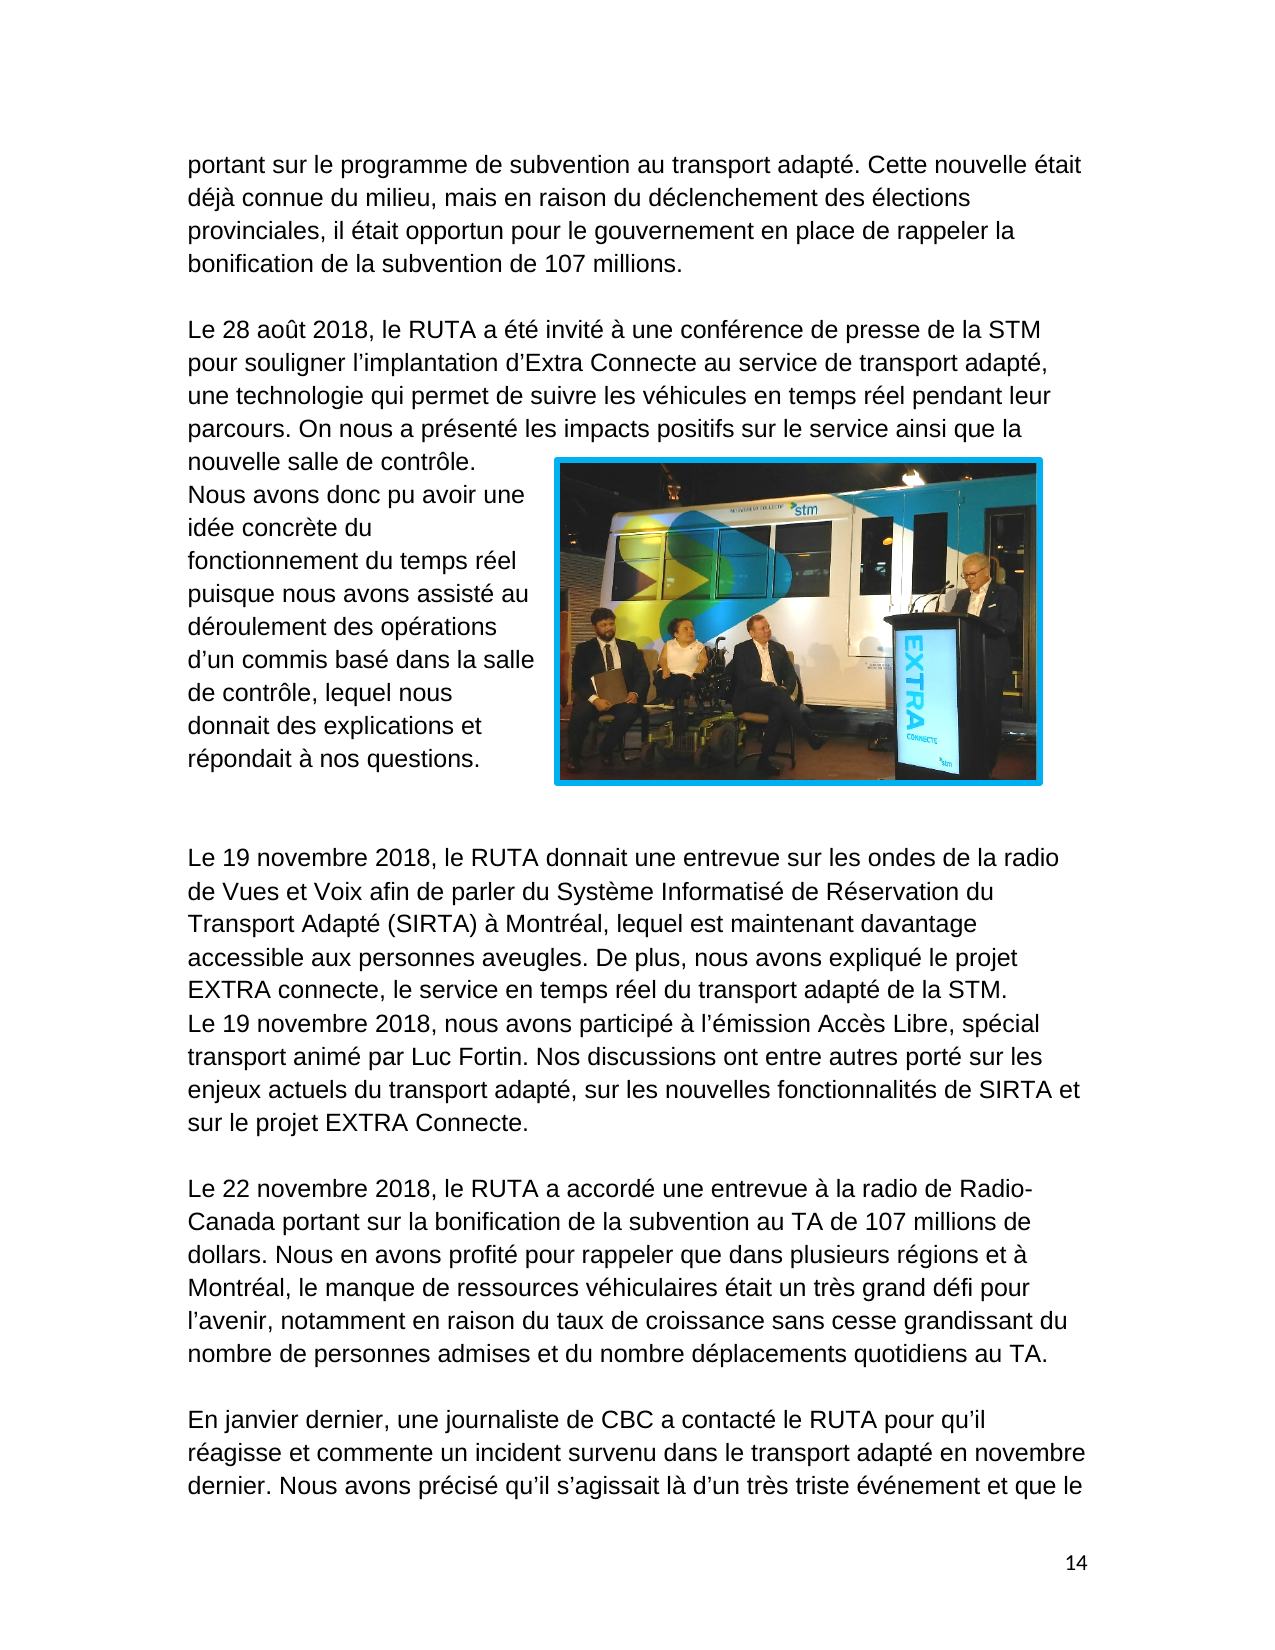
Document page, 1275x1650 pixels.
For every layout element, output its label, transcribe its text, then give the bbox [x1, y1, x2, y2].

text Le 19 novembre 2018, nous avons participé à l’émission Accès Libre, spécial transport animé par Luc Fortin. Nos discussions ont entre autres porté sur les enjeux actuels du transport adapté, sur les nouvelles fonctionnalités de SIRTA et sur le projet EXTRA Connecte. [187, 1008, 1087, 1136]
picture [561, 464, 1036, 779]
text Le 19 novembre 2018, le RUTA donnait une entrevue sur les ondes de la radio de Vues et Voix afin de parler du Système Informatisé de Réservation du Transport Adapté (SIRTA) à Montréal, lequel est maintenant davantage accessible aux personnes aveugles. De plus, nous avons expliqué le projet EXTRA connecte, le service en temps réel du transport adapté de la STM. [187, 843, 1087, 1004]
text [187, 150, 1087, 278]
text Le 22 novembre 2018, le RUTA a accordé une entrevue à la radio de Radio-Canada portant sur la bonification de la subvention au TA de 107 millions de dollars. Nous en avons profité pour rappeler que dans plusieurs régions et à Montréal, le manque de ressources véhiculaires était un très grand défi pour l’avenir, notamment en raison du taux de croissance sans cesse grandissant du nombre de personnes admises et du nombre déplacements quotidiens au TA. [187, 1174, 1087, 1367]
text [187, 1405, 1087, 1499]
